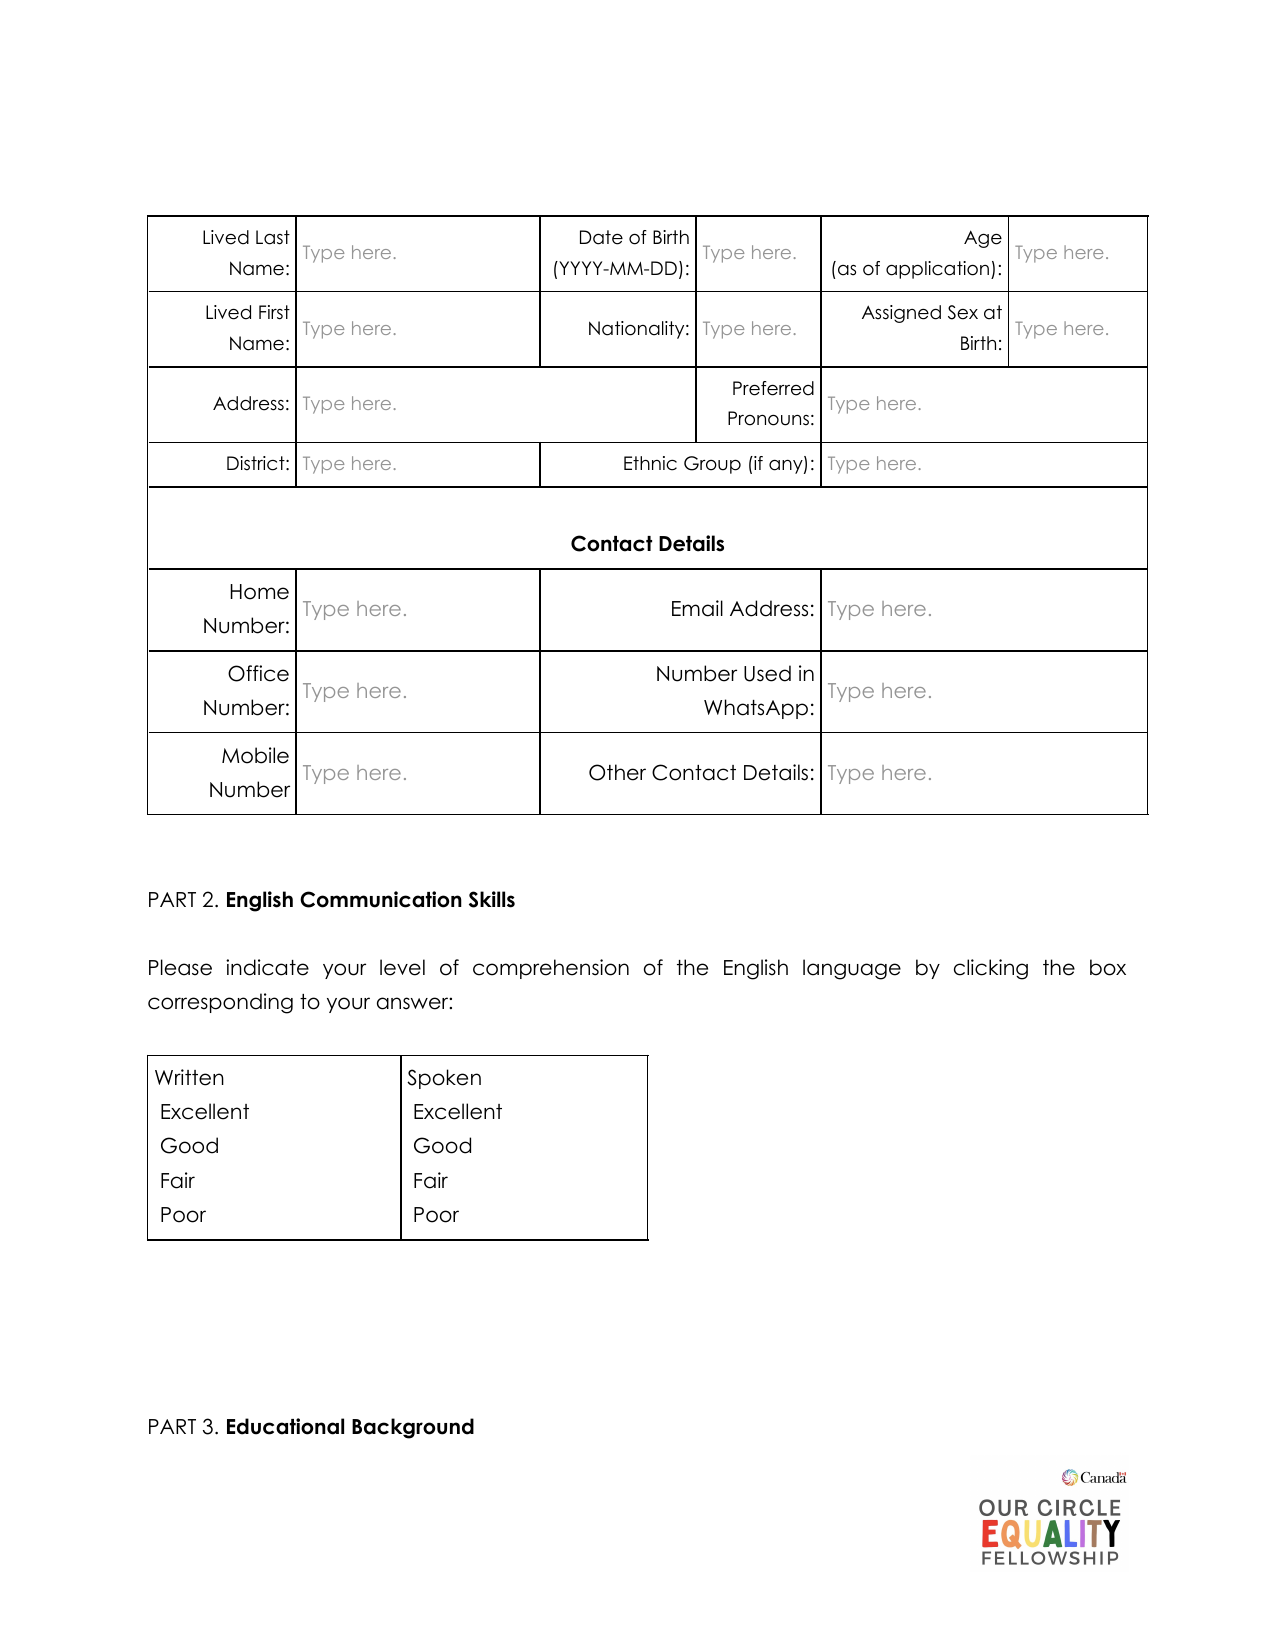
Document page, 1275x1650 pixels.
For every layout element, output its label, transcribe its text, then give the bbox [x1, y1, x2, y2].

table_header Lived Last Name: [148, 217, 295, 291]
picture [970, 1455, 1129, 1572]
text Please indicate your level of comprehension of the English language by clicking the box corresponding to your answer: [147, 952, 1128, 1016]
table_cell Number Used in WhatsApp: [541, 652, 820, 732]
table_cell Type here. [822, 652, 1147, 732]
table_cell Type here. [822, 368, 1147, 442]
table_cell Type here. [297, 368, 695, 442]
table_cell Mobile Number [148, 733, 295, 814]
table_cell Nationality: [541, 292, 695, 366]
table_cell Address: [148, 367, 295, 442]
table_cell Preferred Pronouns: [697, 368, 820, 442]
table_cell Type here. [822, 443, 1147, 486]
table_cell Type here. [297, 652, 539, 732]
table_cell District: [148, 443, 295, 486]
table_cell Lived First Name: [148, 292, 295, 366]
table_cell Ethnic Group (if any): [541, 443, 820, 486]
table_cell Type here. [697, 292, 820, 366]
table_header Type here. [1009, 217, 1147, 291]
text PART 3. Educational Background [147, 1411, 1128, 1441]
table_cell Other Contact Details: [541, 733, 820, 814]
table_cell Type here. [822, 733, 1147, 814]
table_cell Type here. [1009, 292, 1147, 366]
table_cell Email Address: [541, 570, 820, 650]
table_cell Home Number: [148, 569, 295, 650]
table_header Age (as of application): [822, 217, 1008, 291]
table_header Type here. [697, 217, 820, 291]
table_cell Type here. [297, 733, 539, 814]
table_cell Type here. [297, 443, 539, 486]
table_cell Contact Details [148, 487, 1147, 568]
table_cell Type here. [297, 570, 539, 650]
table_header Type here. [297, 217, 539, 291]
table_header Spoken Excellent Good Fair Poor [402, 1056, 647, 1239]
table_cell Assigned Sex at Birth: [822, 292, 1008, 366]
table_cell Office Number: [148, 651, 295, 732]
table_header Date of Birth (YYYY-MM-DD): [541, 217, 695, 291]
table_header Written Excellent Good Fair Poor [148, 1056, 400, 1239]
table_cell Type here. [297, 292, 539, 366]
text PART 2. English Communication Skills [147, 884, 1128, 913]
table_cell Type here. [822, 570, 1147, 650]
